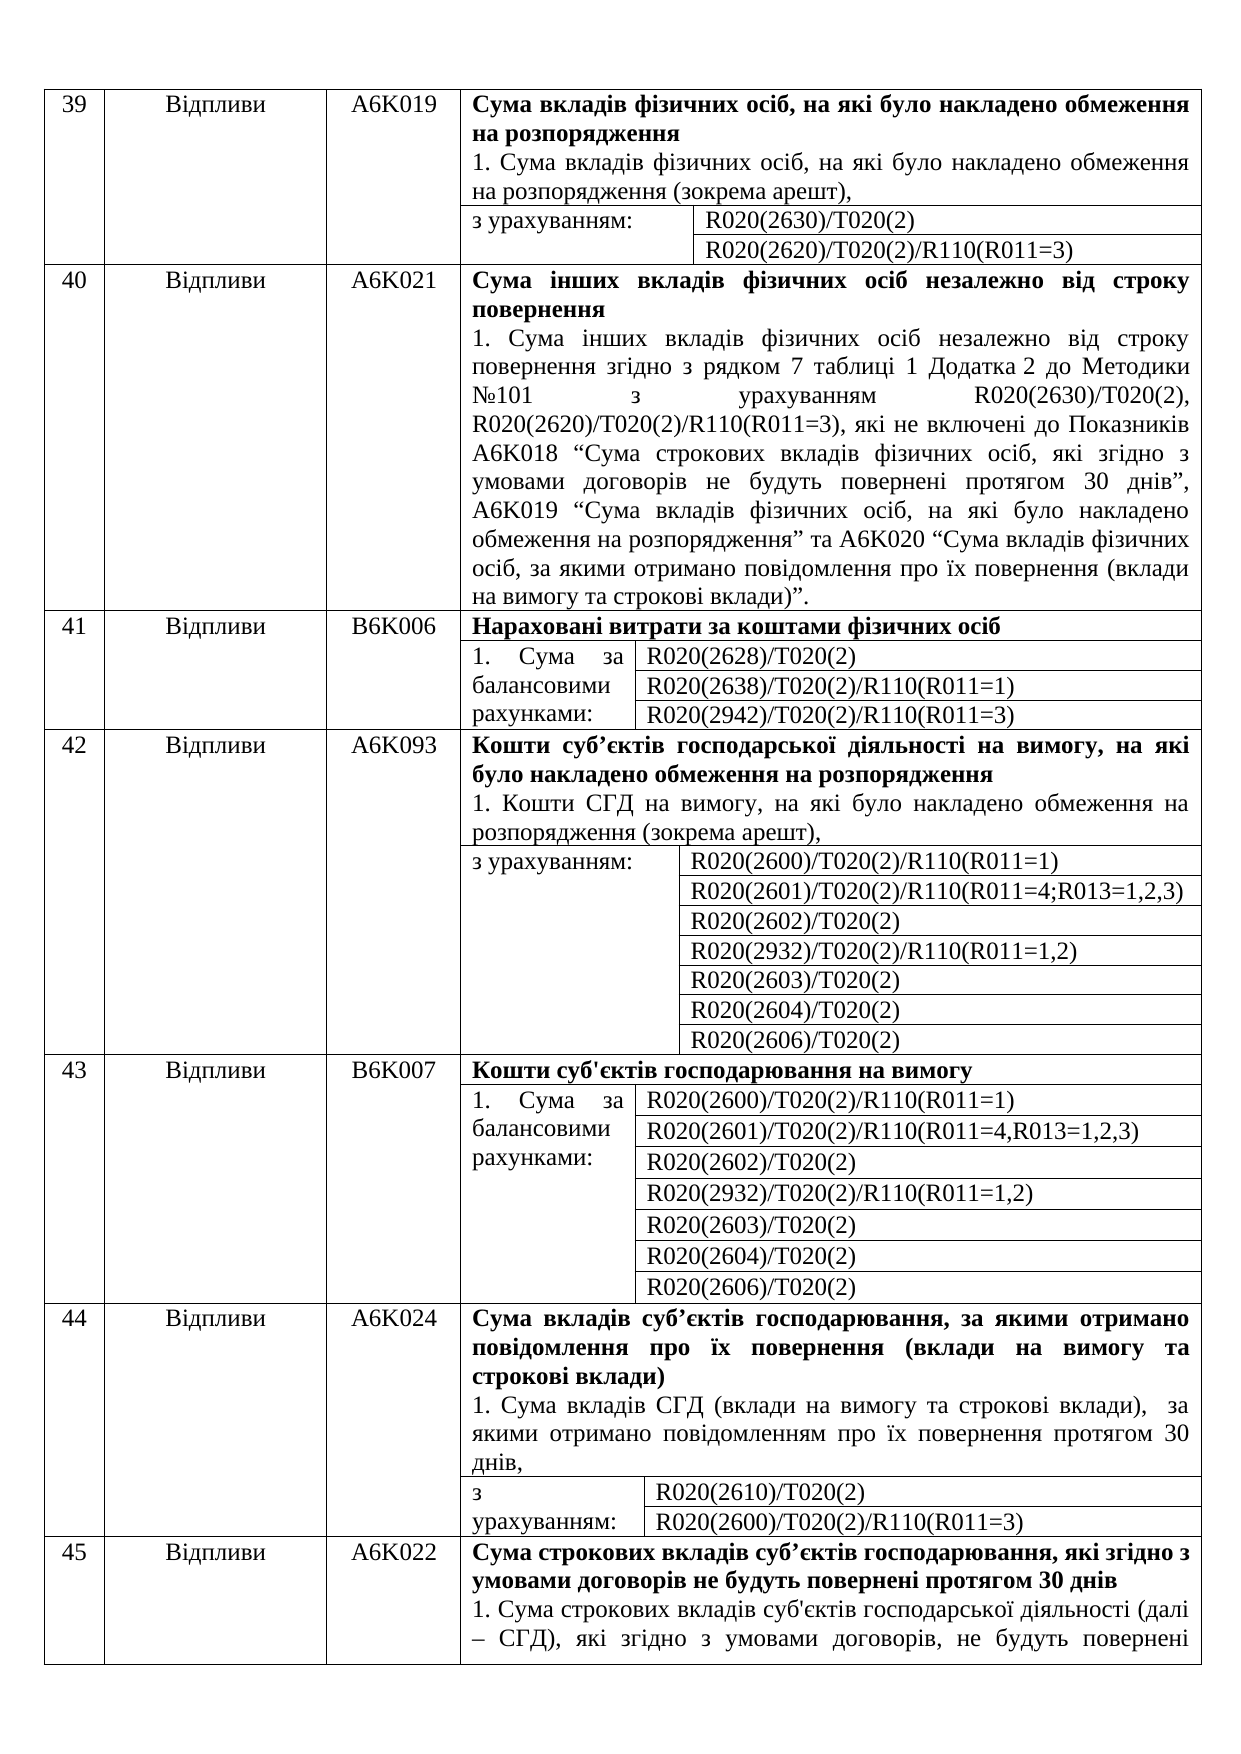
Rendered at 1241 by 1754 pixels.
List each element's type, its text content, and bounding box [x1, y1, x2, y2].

table_cell з урахуванням: [461, 1477, 644, 1536]
table_cell R020(2932)/T020(2)/R110(R011=1,2) [680, 936, 1201, 964]
table_cell R020(2601)/T020(2)/R110(R011=4,R013=1,2,3) [636, 1116, 1201, 1146]
table_cell з урахуванням: [461, 846, 679, 1054]
table_cell A6K019 [327, 90, 460, 264]
table_cell Відпливи [105, 1055, 326, 1302]
table_cell R020(2638)/T020(2)/R110(R011=1) [636, 671, 1201, 699]
table_cell 45 [45, 1537, 104, 1664]
table_cell 44 [45, 1304, 104, 1536]
table_cell Сума вкладів суб’єктів господарювання, за якими отримано повідомлення про їх повернення (вклади на вимогу та строкові вклади) 1. Сума вкладів СГД (вклади на вимогу та строкові вклади), за якими отримано повідомленням про їх повернення протягом 30 днів, [461, 1304, 1201, 1476]
table_cell R020(2620)/T020(2)/R110(R011=3) [694, 235, 1201, 264]
table_cell з урахуванням: [461, 206, 693, 264]
table_cell Відпливи [105, 611, 326, 729]
table_cell Сума вкладів фізичних осіб, на які було накладено обмеження на розпорядження 1. Сума вкладів фізичних осіб, на які було накладено обмеження на розпорядження (зокрема арешт), [461, 90, 1201, 204]
table_cell Відпливи [105, 265, 326, 610]
table_cell 1. Сума за балансовими рахунками: [461, 641, 635, 729]
table_cell Нараховані витрати за коштами фізичних осіб [461, 611, 1201, 640]
table_cell R020(2602)/T020(2) [636, 1147, 1201, 1177]
table_cell B6K007 [327, 1055, 460, 1302]
table_cell R020(2932)/T020(2)/R110(R011=1,2) [636, 1179, 1201, 1209]
table_cell Сума інших вкладів фізичних осіб незалежно від строку повернення 1. Сума інших вкладів фізичних осіб незалежно від строку повернення згідно з рядком 7 таблиці 1 Додатка 2 до Методики №101 з урахуванням R020(2630)/T020(2), R020(2620)/T020(2)/R110(R011=3), які не включені до Показників A6K018 “Сума строкових вкладів фізичних осіб, які згідно з умовами договорів не будуть повернені протягом 30 днів”, A6K019 “Сума вкладів фізичних осіб, на які було накладено обмеження на розпорядження” та A6K020 “Сума вкладів фізичних осіб, за якими отримано повідомлення про їх повернення (вклади на вимогу та строкові вклади)”. [461, 265, 1201, 610]
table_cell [461, 1537, 1201, 1664]
table_cell 42 [45, 730, 104, 1054]
table_cell R020(2604)/T020(2) [680, 995, 1201, 1024]
table_cell A6K024 [327, 1304, 460, 1536]
table_cell Кошти суб’єктів господарської діяльності на вимогу, на які було накладено обмеження на розпорядження 1. Кошти СГД на вимогу, на які було накладено обмеження на розпорядження (зокрема арешт), [461, 730, 1201, 845]
table_cell R020(2603)/T020(2) [636, 1210, 1201, 1240]
table_cell A6K022 [327, 1537, 460, 1664]
table_cell 40 [45, 265, 104, 610]
table_cell R020(2600)/T020(2)/R110(R011=1) [680, 846, 1201, 875]
table_cell R020(2630)/T020(2) [694, 206, 1201, 234]
table_cell B6K006 [327, 611, 460, 729]
table_cell R020(2606)/T020(2) [680, 1025, 1201, 1054]
table_cell R020(2628)/T020(2) [636, 641, 1201, 670]
table_cell Відпливи [105, 90, 326, 264]
table_cell R020(2600)/T020(2)/R110(R011=3) [645, 1507, 1201, 1536]
table_cell Кошти суб'єктів господарювання на вимогу [461, 1055, 1201, 1084]
table_cell A6K021 [327, 265, 460, 610]
table_cell R020(2610)/T020(2) [645, 1477, 1201, 1506]
table_cell Відпливи [105, 1537, 326, 1664]
table_cell R020(2600)/T020(2)/R110(R011=1) [636, 1085, 1201, 1115]
table_cell R020(2606)/T020(2) [636, 1272, 1201, 1302]
table_cell R020(2603)/T020(2) [680, 966, 1201, 994]
table_cell 1. Сума за балансовими рахунками: [461, 1085, 635, 1302]
table_cell R020(2604)/T020(2) [636, 1241, 1201, 1271]
table_cell 41 [45, 611, 104, 729]
table_cell A6K093 [327, 730, 460, 1054]
table_cell R020(2602)/T020(2) [680, 906, 1201, 935]
table_cell 43 [45, 1055, 104, 1302]
table_cell 39 [45, 90, 104, 264]
table_cell R020(2942)/T020(2)/R110(R011=3) [636, 701, 1201, 729]
table_cell Відпливи [105, 730, 326, 1054]
table_cell Відпливи [105, 1304, 326, 1536]
table_cell R020(2601)/T020(2)/R110(R011=4;R013=1,2,3) [680, 876, 1201, 905]
